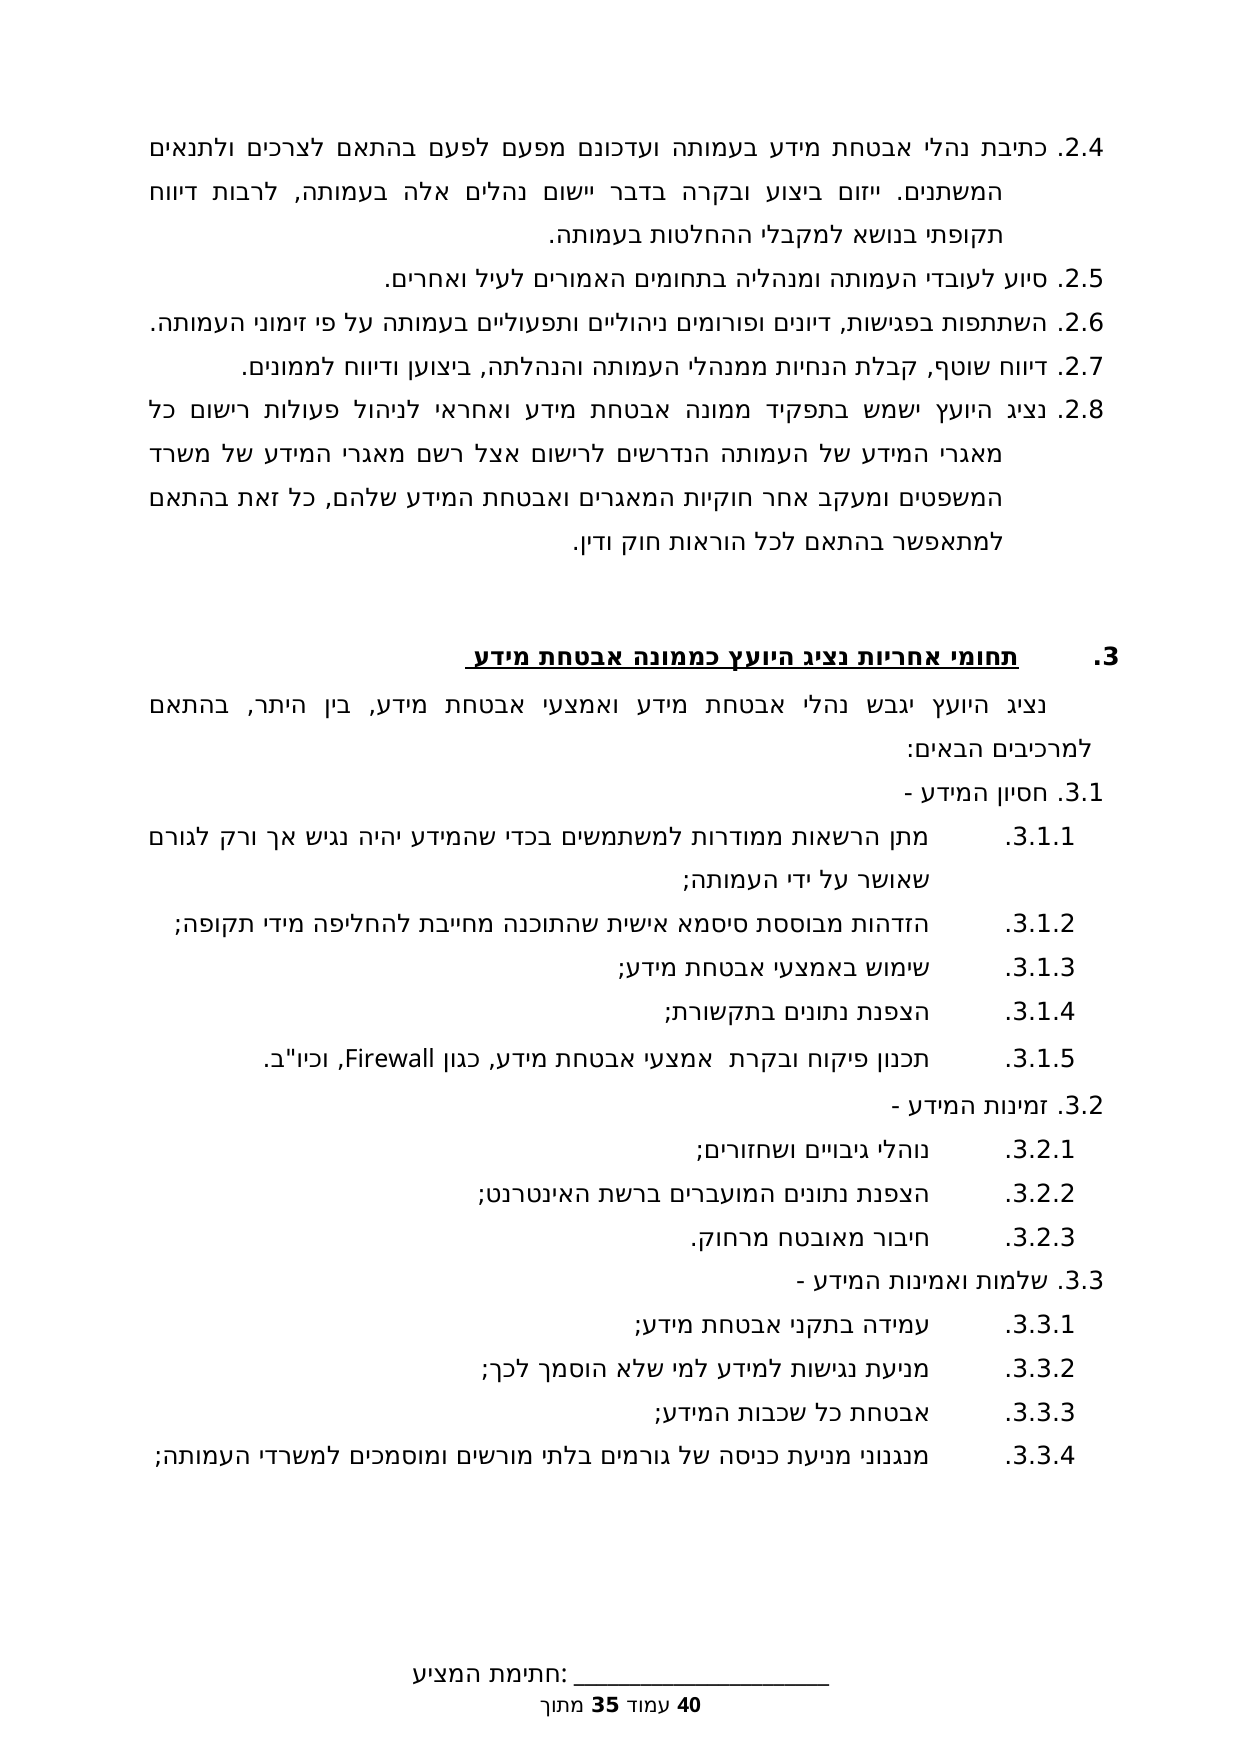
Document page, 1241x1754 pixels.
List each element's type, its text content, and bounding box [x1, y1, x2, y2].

list עמידה בתקני אבטחת מידע; [148, 1310, 1004, 1339]
list הצפנת נתונים בתקשורת; [148, 997, 1004, 1026]
list הזדהות מבוססת סיסמא אישית שהתוכנה מחייבת להחליפה מידי תקופה; [148, 909, 1004, 938]
list חסיון המידע - [148, 778, 1048, 807]
list דיווח שוטף, קבלת הנחיות ממנהלי העמותה והנהלתה, ביצוען ודיווח לממונים. [148, 352, 1048, 381]
list כתיבת נהלי אבטחת מידע בעמותה ועדכונם מפעם לפעם בהתאם לצרכים ולתנאים המשתנים. ייזום ביצוע ובקרה בדבר יישום נהלים אלה בעמותה, לרבות דיווח תקופתי בנושא למקבלי ההחלטות בעמותה. [148, 133, 1048, 249]
list מנגנוני מניעת כניסה של גורמים בלתי מורשים ומוסמכים למשרדי העמותה; [148, 1441, 1004, 1471]
list נוהלי גיבויים ושחזורים; [148, 1135, 1004, 1164]
text נציג היועץ יגבש נהלי אבטחת מידע ואמצעי אבטחת מידע, בין היתר, בהתאם למרכיבים הבאים: [148, 690, 1092, 763]
list סיוע לעובדי העמותה ומנהליה בתחומים האמורים לעיל ואחרים. [148, 264, 1048, 293]
list חיבור מאובטח מרחוק. [148, 1223, 1004, 1252]
list מניעת נגישות למידע למי שלא הוסמך לכך; [148, 1354, 1004, 1383]
list מתן הרשאות ממודרות למשתמשים בכדי שהמידע יהיה נגיש אך ורק לגורם שאושר על ידי העמותה; [148, 822, 1004, 894]
list נציג היועץ ישמש בתפקיד ממונה אבטחת מידע ואחראי לניהול פעולות רישום כל מאגרי המידע של העמותה הנדרשים לרישום אצל רשם מאגרי המידע של משרד המשפטים ומעקב אחר חוקיות המאגרים ואבטחת המידע שלהם, כל זאת בהתאם למתאפשר בהתאם לכל הוראות חוק ודין. [148, 395, 1048, 556]
list שימוש באמצעי אבטחת מידע; [148, 953, 1004, 982]
list תכנון פיקוח ובקרת אמצעי אבטחת מידע, כגון Firewall, וכיו"ב. [148, 1040, 1004, 1074]
list השתתפות בפגישות, דיונים ופורומים ניהוליים ותפעוליים בעמותה על פי זימוני העמותה. [148, 308, 1048, 337]
text תחומי אחריות נציג היועץ כממונה אבטחת מידע [148, 642, 1092, 671]
list אבטחת כל שכבות המידע; [148, 1398, 1004, 1427]
list הצפנת נתונים המועברים ברשת האינטרנט; [148, 1179, 1004, 1208]
list זמינות המידע - [148, 1091, 1048, 1121]
list שלמות ואמינות המידע - [148, 1266, 1048, 1296]
